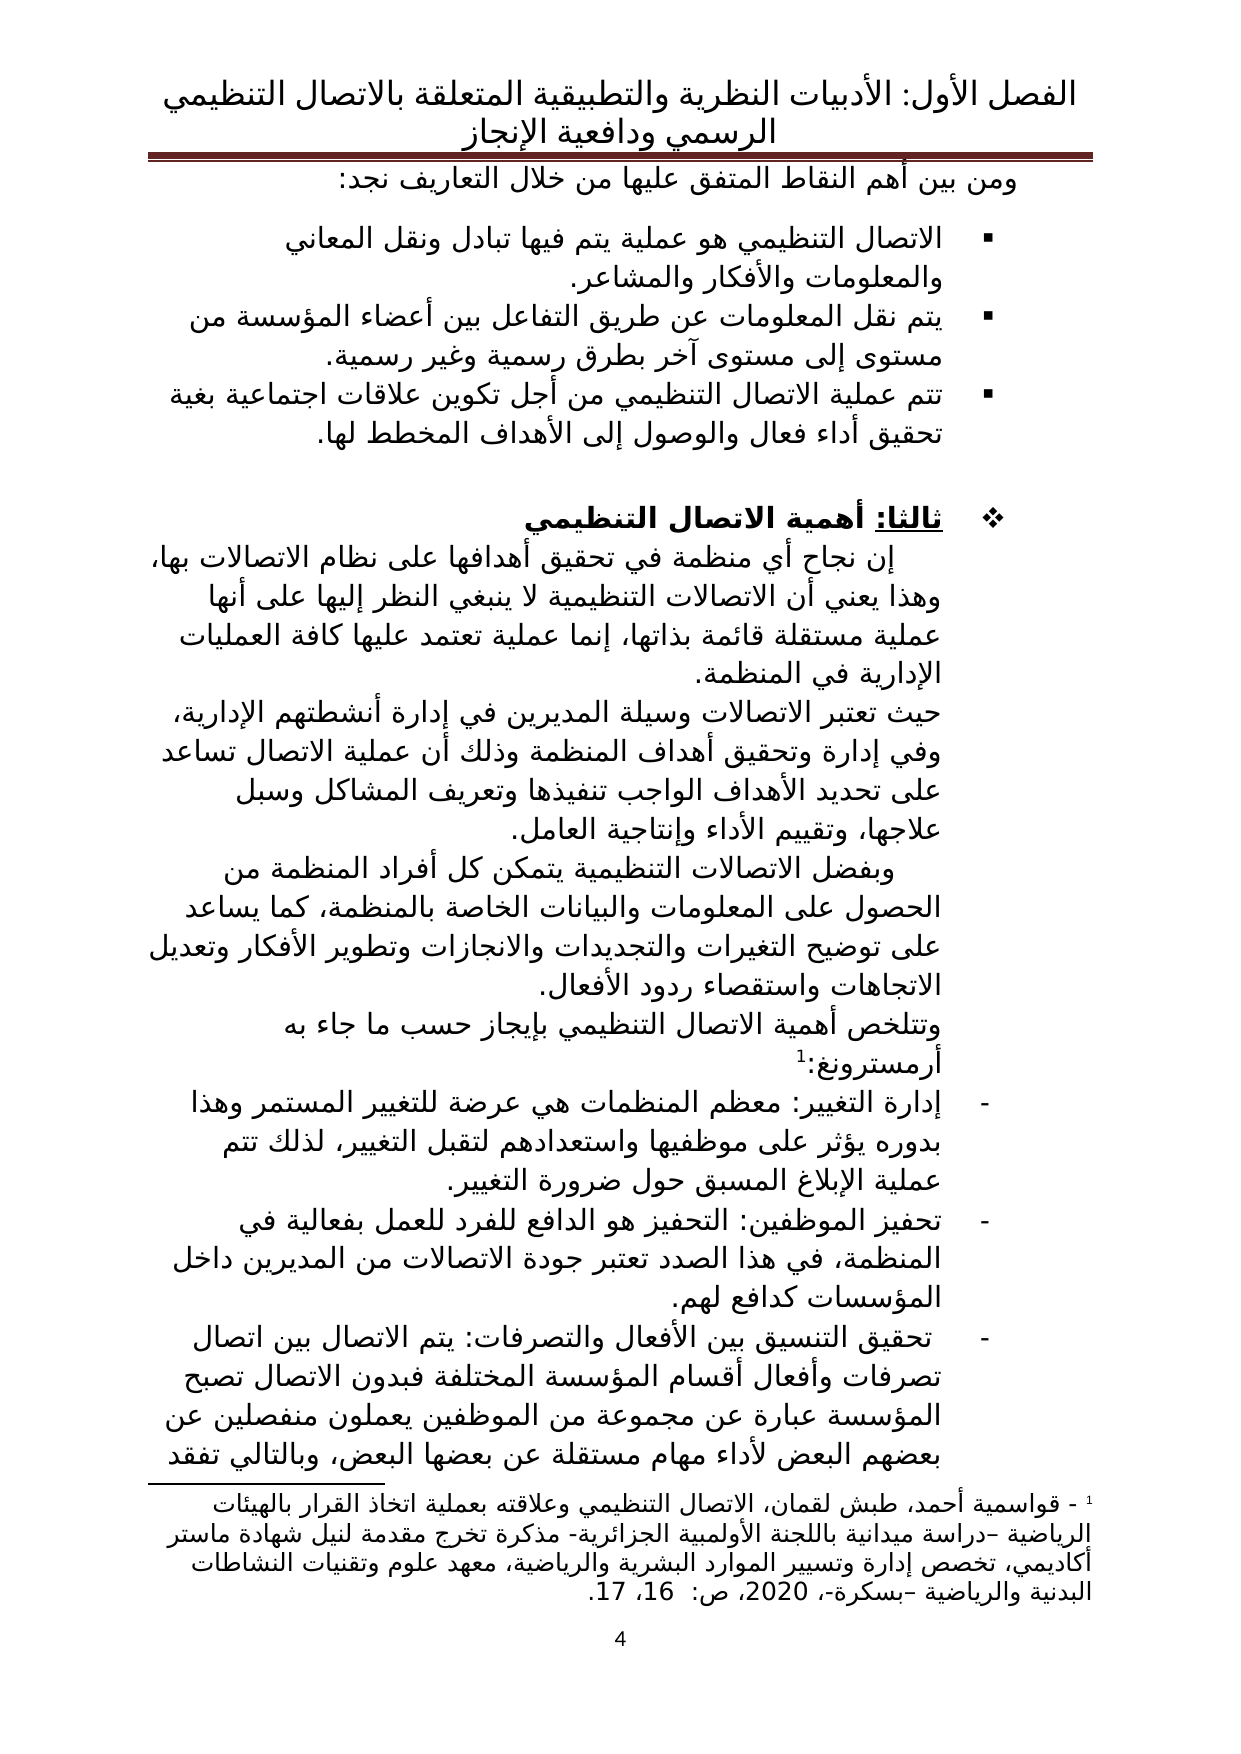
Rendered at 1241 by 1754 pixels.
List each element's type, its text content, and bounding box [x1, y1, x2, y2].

list ثالثا: أهمية الاتصال التنظيمي [148, 501, 980, 535]
list وتتلخص أهمية الاتصال التنظيمي بإيجاز حسب ما جاء به أرمسترونغ: [148, 1007, 943, 1080]
list إن نجاح أي منظمة في تحقيق أهدافها على نظام الاتصالات بها، وهذا يعني أن الاتصالات التنظيمية لا ينبغي النظر إليها على أنها عملية مستقلة قائمة بذاتها، إنما عملية تعتمد عليها كافة العمليات الإدارية في المنظمة. [148, 540, 943, 691]
list حيث تعتبر الاتصالات وسيلة المديرين في إدارة أنشطتهم الإدارية، وفي إدارة وتحقيق أهداف المنظمة وذلك أن عملية الاتصال تساعد على تحديد الأهداف الواجب تنفيذها وتعريف المشاكل وسبل علاجها، وتقييم الأداء وإنتاجية العامل. [148, 696, 943, 847]
list إدارة التغيير: معظم المنظمات هي عرضة للتغيير المستمر وهذا بدوره يؤثر على موظفيها واستعدادهم لتقبل التغيير، لذلك تتم عملية الإبلاغ المسبق حول ضرورة التغيير. [148, 1085, 980, 1198]
list الاتصال التنظیمي هو عملیة یتم فیها تبادل ونقل المعاني والمعلومات والأفكار والمشاعر. [148, 222, 981, 294]
list تتم عملية الاتصال التنظيمي من أجل تكوین علاقات اجتماعیة بغیة تحقیق أداء فعال والوصول إلى الأهداف المخطط لها. [148, 377, 981, 450]
list يتم نقل المعلومات عن طریق التفاعل بین أعضاء المؤسسة من مستوى إلى مستوى آخر بطرق رسمیة وغیر رسمیة. [148, 299, 981, 372]
text ومن بين أهم النقاط المتفق عليها من خلال التعاريف نجد: [148, 162, 1019, 196]
list تحفيز الموظفين: التحفيز هو الدافع للفرد للعمل بفعالية في المنظمة، في هذا الصدد تعتبر جودة الاتصالات من المديرين داخل المؤسسات كدافع لهم. [148, 1203, 980, 1315]
list وبفضل الاتصالات التنظيمية يتمكن كل أفراد المنظمة من الحصول على المعلومات والبيانات الخاصة بالمنظمة، كما يساعد على توضيح التغيرات والتجديدات والانجازات وتطوير الأفكار وتعديل الاتجاهات واستقصاء ردود الأفعال. [148, 852, 943, 1002]
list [148, 1320, 980, 1471]
